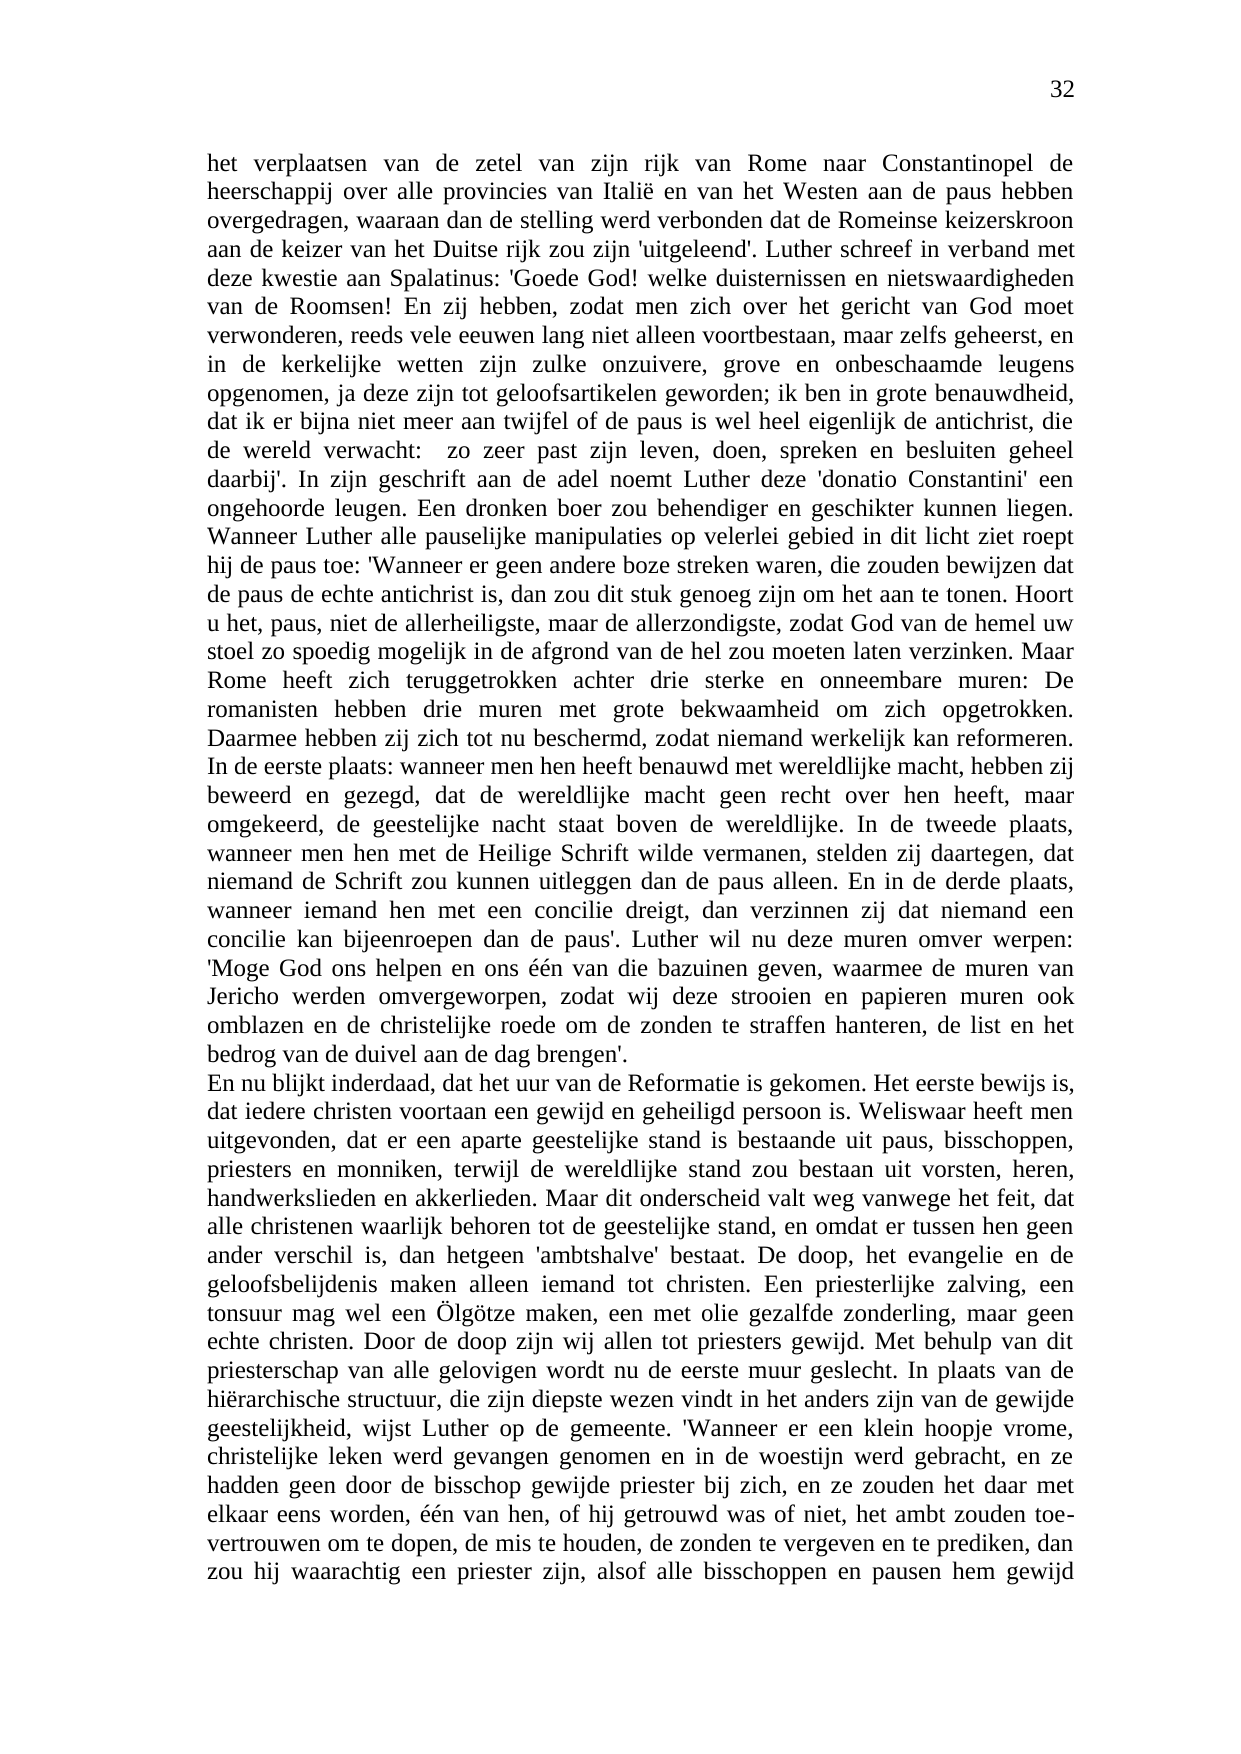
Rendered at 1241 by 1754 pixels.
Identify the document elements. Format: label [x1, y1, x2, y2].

text [207, 1068, 1075, 1585]
text [207, 148, 1075, 1068]
